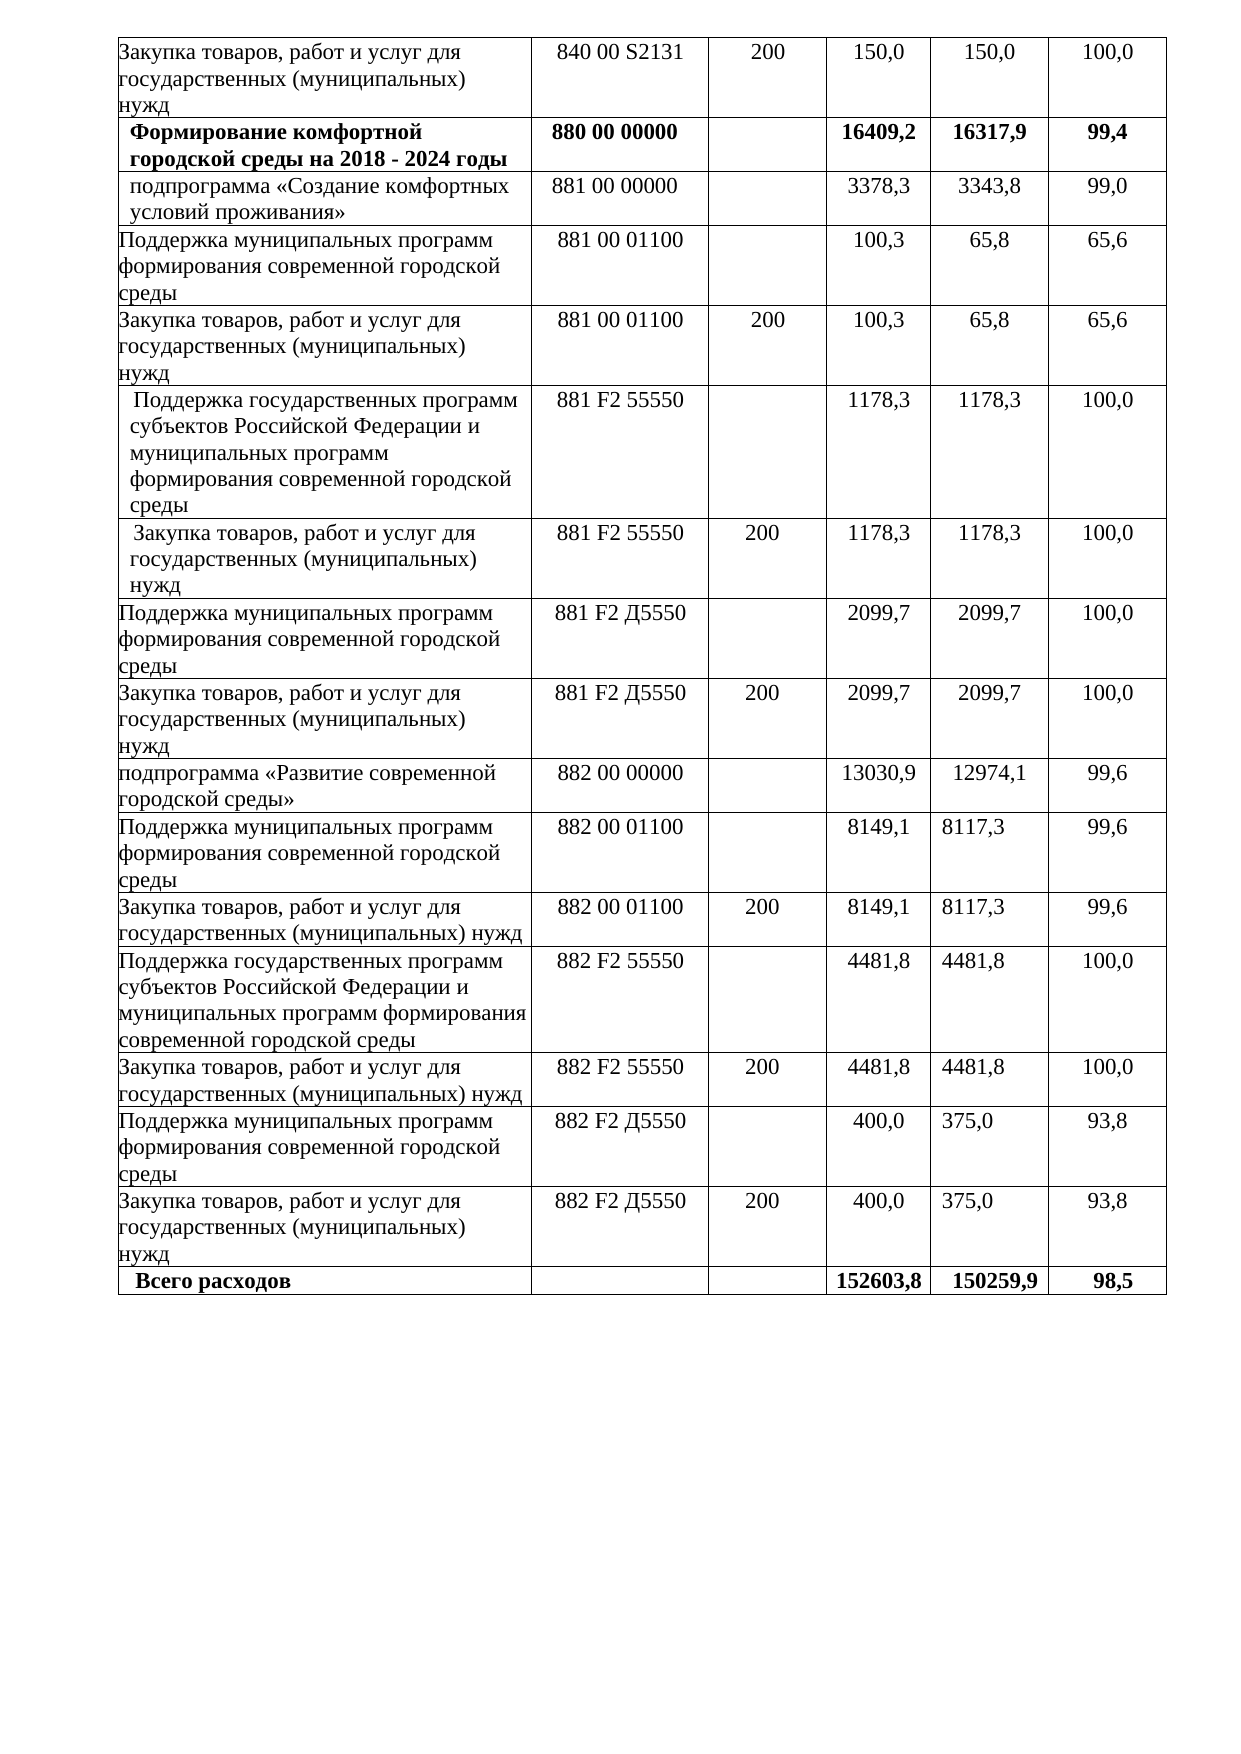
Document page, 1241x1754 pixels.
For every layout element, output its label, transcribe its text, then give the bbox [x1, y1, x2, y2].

table_cell Формирование комфортной городской среды на 2018 - 2024 годы [119, 118, 531, 171]
table_cell 8117,3 [931, 893, 1048, 946]
table_cell 4481,8 [931, 947, 1048, 1052]
table_cell 881 F2 Д5550 [532, 679, 708, 758]
table_cell 2099,7 [827, 599, 930, 678]
table_cell 99,6 [1049, 759, 1166, 812]
table_cell 400,0 [827, 1107, 930, 1186]
table_cell [709, 813, 826, 892]
table_cell 1178,3 [827, 386, 930, 518]
table_cell 4481,8 [931, 1053, 1048, 1106]
table_cell 3343,8 [931, 172, 1048, 225]
table_cell Закупка товаров, работ и услуг для государственных (муниципальных) нужд [119, 893, 531, 946]
table_cell 881 F2 55550 [532, 519, 708, 598]
table_cell 8117,3 [931, 813, 1048, 892]
table_cell 4481,8 [827, 947, 930, 1052]
table_cell 882 F2 55550 [532, 1053, 708, 1106]
table_cell 93,8 [1049, 1187, 1166, 1266]
table_cell 1178,3 [931, 386, 1048, 518]
table_cell [709, 1107, 826, 1186]
table_cell 100,0 [1049, 947, 1166, 1052]
table_cell 375,0 [931, 1187, 1048, 1266]
table_cell 100,0 [1049, 679, 1166, 758]
table_cell [709, 759, 826, 812]
table_cell подпрограмма «Создание комфортных условий проживания» [119, 172, 531, 225]
table_cell 881 00 01100 [532, 306, 708, 385]
table_cell 8149,1 [827, 893, 930, 946]
table_cell Закупка товаров, работ и услуг для государственных (муниципальных) нужд [119, 306, 531, 385]
table_cell Поддержка муниципальных программ формирования современной городской среды [119, 813, 531, 892]
table_cell 882 00 01100 [532, 813, 708, 892]
table_cell [709, 599, 826, 678]
table_cell 8149,1 [827, 813, 930, 892]
table_cell 150,0 [931, 38, 1048, 117]
table_cell Закупка товаров, работ и услуг для государственных (муниципальных) нужд [119, 1187, 531, 1266]
table_cell подпрограмма «Развитие современной городской среды» [119, 759, 531, 812]
table_cell 2099,7 [931, 679, 1048, 758]
table_cell 100,0 [1049, 386, 1166, 518]
table_cell 2099,7 [827, 679, 930, 758]
table_cell 100,3 [827, 306, 930, 385]
table_cell 882 00 01100 [532, 893, 708, 946]
table_cell 152603,8 [827, 1267, 930, 1293]
table_cell [532, 1267, 708, 1293]
table_cell 200 [709, 1187, 826, 1266]
table_cell 3378,3 [827, 172, 930, 225]
table_cell Поддержка муниципальных программ формирования современной городской среды [119, 599, 531, 678]
table_cell [709, 947, 826, 1052]
table_cell 100,0 [1049, 38, 1166, 117]
table_cell 882 F2 Д5550 [532, 1107, 708, 1186]
table_cell [709, 226, 826, 305]
table_cell 880 00 00000 [532, 118, 708, 171]
table_cell 100,0 [1049, 1053, 1166, 1106]
table_cell 150,0 [827, 38, 930, 117]
table_cell Всего расходов [119, 1267, 531, 1293]
table_cell 65,6 [1049, 306, 1166, 385]
table_cell Закупка товаров, работ и услуг для государственных (муниципальных) нужд [119, 679, 531, 758]
table_cell 200 [709, 679, 826, 758]
table_cell 99,0 [1049, 172, 1166, 225]
table_cell 16409,2 [827, 118, 930, 171]
table_cell Поддержка государственных программ субъектов Российской Федерации и муниципальных программ формирования современной городской среды [119, 947, 531, 1052]
table_cell 12974,1 [931, 759, 1048, 812]
table_cell 882 00 00000 [532, 759, 708, 812]
table_cell 882 F2 55550 [532, 947, 708, 1052]
table_cell 100,3 [827, 226, 930, 305]
table_cell 200 [709, 519, 826, 598]
table_cell Закупка товаров, работ и услуг для государственных (муниципальных) нужд [119, 519, 531, 598]
table_cell 881 F2 55550 [532, 386, 708, 518]
table_cell 150259,9 [931, 1267, 1048, 1293]
table_cell 881 F2 Д5550 [532, 599, 708, 678]
table_cell 200 [709, 1053, 826, 1106]
table_cell 882 F2 Д5550 [532, 1187, 708, 1266]
table_cell 100,0 [1049, 519, 1166, 598]
table_cell 881 00 00000 [532, 172, 708, 225]
table_cell 99,6 [1049, 813, 1166, 892]
table_cell 65,6 [1049, 226, 1166, 305]
table_cell 16317,9 [931, 118, 1048, 171]
table_cell 99,6 [1049, 893, 1166, 946]
table_cell Поддержка муниципальных программ формирования современной городской среды [119, 226, 531, 305]
table_cell 1178,3 [931, 519, 1048, 598]
table_cell 200 [709, 306, 826, 385]
table_cell 65,8 [931, 306, 1048, 385]
table_cell [709, 118, 826, 171]
table_cell 99,4 [1049, 118, 1166, 171]
table_cell 2099,7 [931, 599, 1048, 678]
table_cell [709, 1267, 826, 1293]
table_cell 98,5 [1049, 1267, 1166, 1293]
table_cell 4481,8 [827, 1053, 930, 1106]
table_cell 13030,9 [827, 759, 930, 812]
table_cell Закупка товаров, работ и услуг для государственных (муниципальных) нужд [119, 1053, 531, 1106]
table_cell 65,8 [931, 226, 1048, 305]
table_cell Поддержка государственных программ субъектов Российской Федерации и муниципальных программ формирования современной городской среды [119, 386, 531, 518]
table_cell 375,0 [931, 1107, 1048, 1186]
table_cell 1178,3 [827, 519, 930, 598]
table_cell 881 00 01100 [532, 226, 708, 305]
table_cell 840 00 S2131 [532, 38, 708, 117]
table_cell 200 [709, 893, 826, 946]
table_cell 93,8 [1049, 1107, 1166, 1186]
table_cell 400,0 [827, 1187, 930, 1266]
table_cell Закупка товаров, работ и услуг для государственных (муниципальных) нужд [119, 38, 531, 117]
table_cell [709, 172, 826, 225]
table_cell [709, 386, 826, 518]
table_cell 100,0 [1049, 599, 1166, 678]
table_cell 200 [709, 38, 826, 117]
table_cell Поддержка муниципальных программ формирования современной городской среды [119, 1107, 531, 1186]
